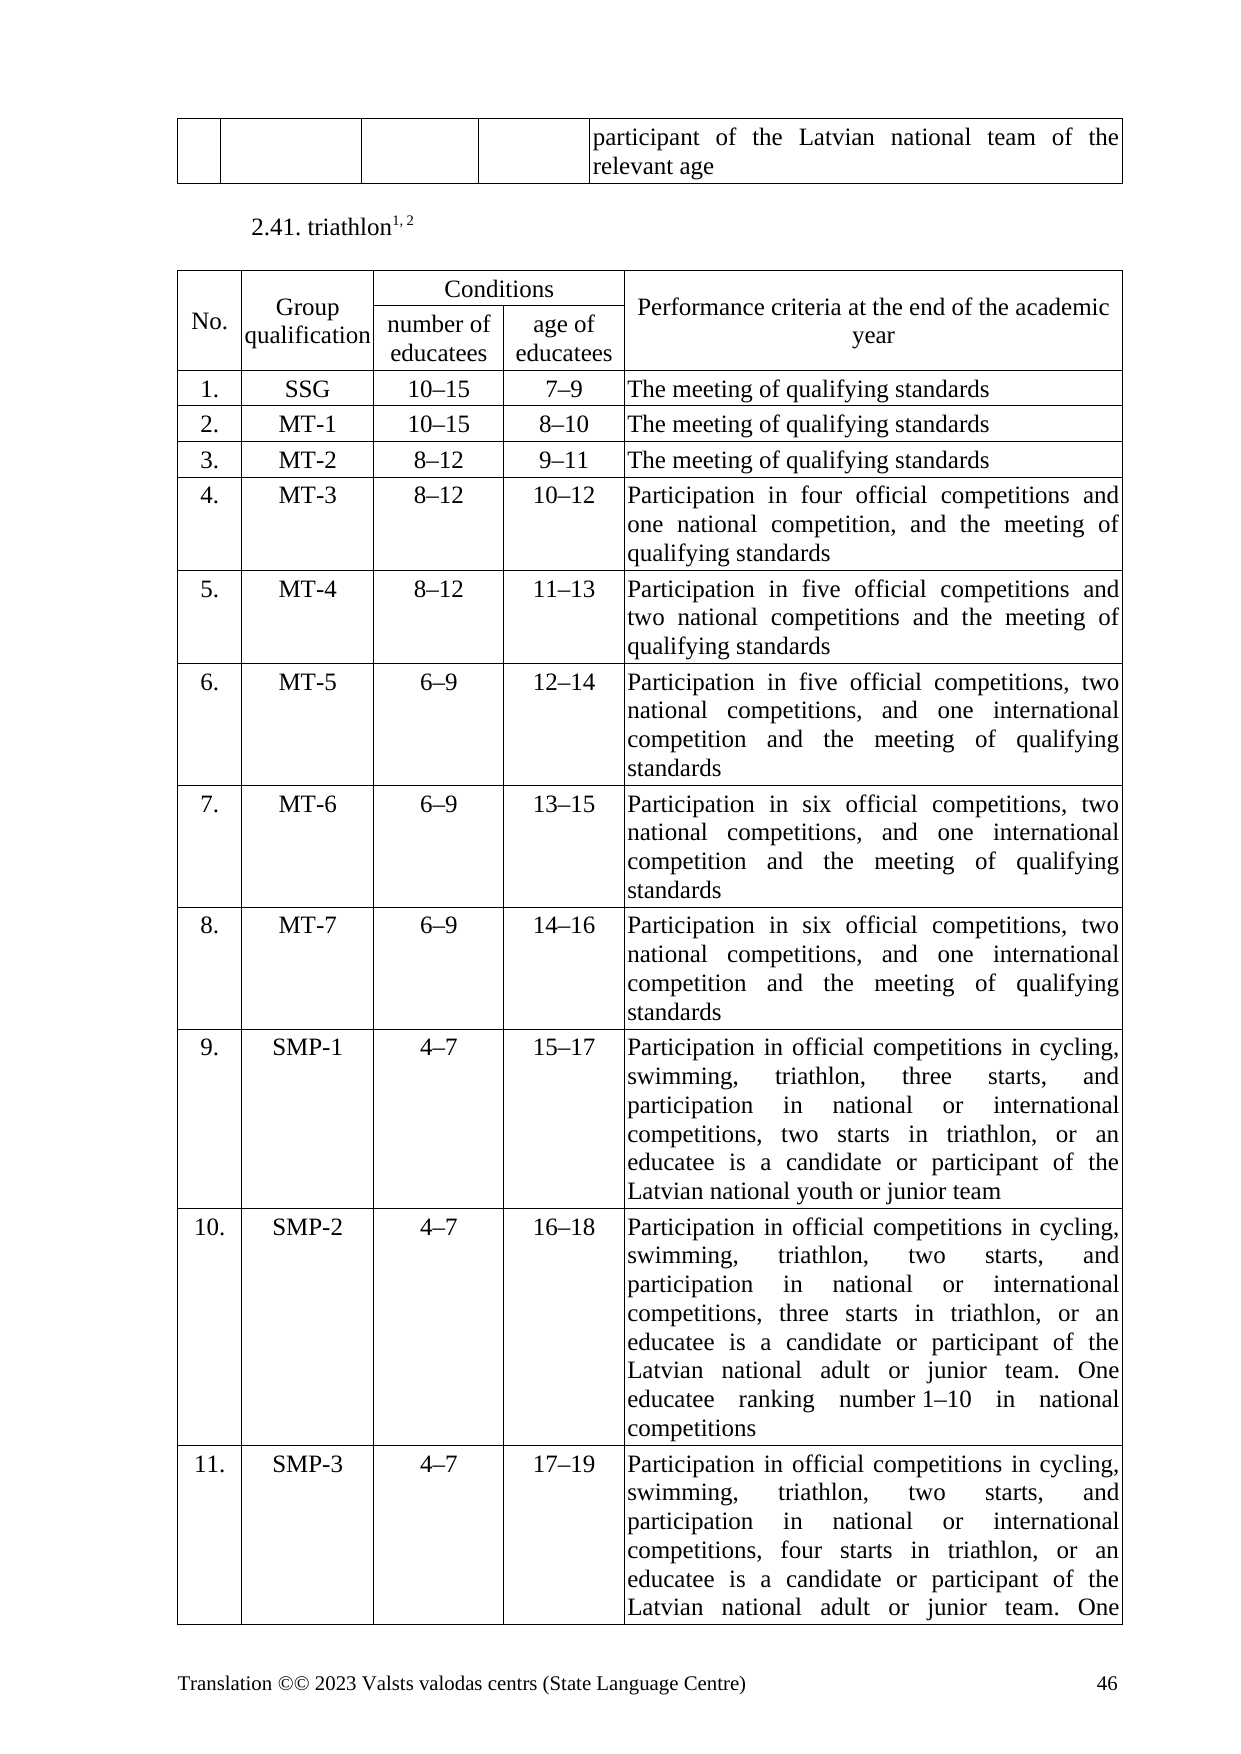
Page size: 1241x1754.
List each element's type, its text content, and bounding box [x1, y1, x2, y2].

text 2.41. triathlon1, 2 [177, 212, 1122, 241]
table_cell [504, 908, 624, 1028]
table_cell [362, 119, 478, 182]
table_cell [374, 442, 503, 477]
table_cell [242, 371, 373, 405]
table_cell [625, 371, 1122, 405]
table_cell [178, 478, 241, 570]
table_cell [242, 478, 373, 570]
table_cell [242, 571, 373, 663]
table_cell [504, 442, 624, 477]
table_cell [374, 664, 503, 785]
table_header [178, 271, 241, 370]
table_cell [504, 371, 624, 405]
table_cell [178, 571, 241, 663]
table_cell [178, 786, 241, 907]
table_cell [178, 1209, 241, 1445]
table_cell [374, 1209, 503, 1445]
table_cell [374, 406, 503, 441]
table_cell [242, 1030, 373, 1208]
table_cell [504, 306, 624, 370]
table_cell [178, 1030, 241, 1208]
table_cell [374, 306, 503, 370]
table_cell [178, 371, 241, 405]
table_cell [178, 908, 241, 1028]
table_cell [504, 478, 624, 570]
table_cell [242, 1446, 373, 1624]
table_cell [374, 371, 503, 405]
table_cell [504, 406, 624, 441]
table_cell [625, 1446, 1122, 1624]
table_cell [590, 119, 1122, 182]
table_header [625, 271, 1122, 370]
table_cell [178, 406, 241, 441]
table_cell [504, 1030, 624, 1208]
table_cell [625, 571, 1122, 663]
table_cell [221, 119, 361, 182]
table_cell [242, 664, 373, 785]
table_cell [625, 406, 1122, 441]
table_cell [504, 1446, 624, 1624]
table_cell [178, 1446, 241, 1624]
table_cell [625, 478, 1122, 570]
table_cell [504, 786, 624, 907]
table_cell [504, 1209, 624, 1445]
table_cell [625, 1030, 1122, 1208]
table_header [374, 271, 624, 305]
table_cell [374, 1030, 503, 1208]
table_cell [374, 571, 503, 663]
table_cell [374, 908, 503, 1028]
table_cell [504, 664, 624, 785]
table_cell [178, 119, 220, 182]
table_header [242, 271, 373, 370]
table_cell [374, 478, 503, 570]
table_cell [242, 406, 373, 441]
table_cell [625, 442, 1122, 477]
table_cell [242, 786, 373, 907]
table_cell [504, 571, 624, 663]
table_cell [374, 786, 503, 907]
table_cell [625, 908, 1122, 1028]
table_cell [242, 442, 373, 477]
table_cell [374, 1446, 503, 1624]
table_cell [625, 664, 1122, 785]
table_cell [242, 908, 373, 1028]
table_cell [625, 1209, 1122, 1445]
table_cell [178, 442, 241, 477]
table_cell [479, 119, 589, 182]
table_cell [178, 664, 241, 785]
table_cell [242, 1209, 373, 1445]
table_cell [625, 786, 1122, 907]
